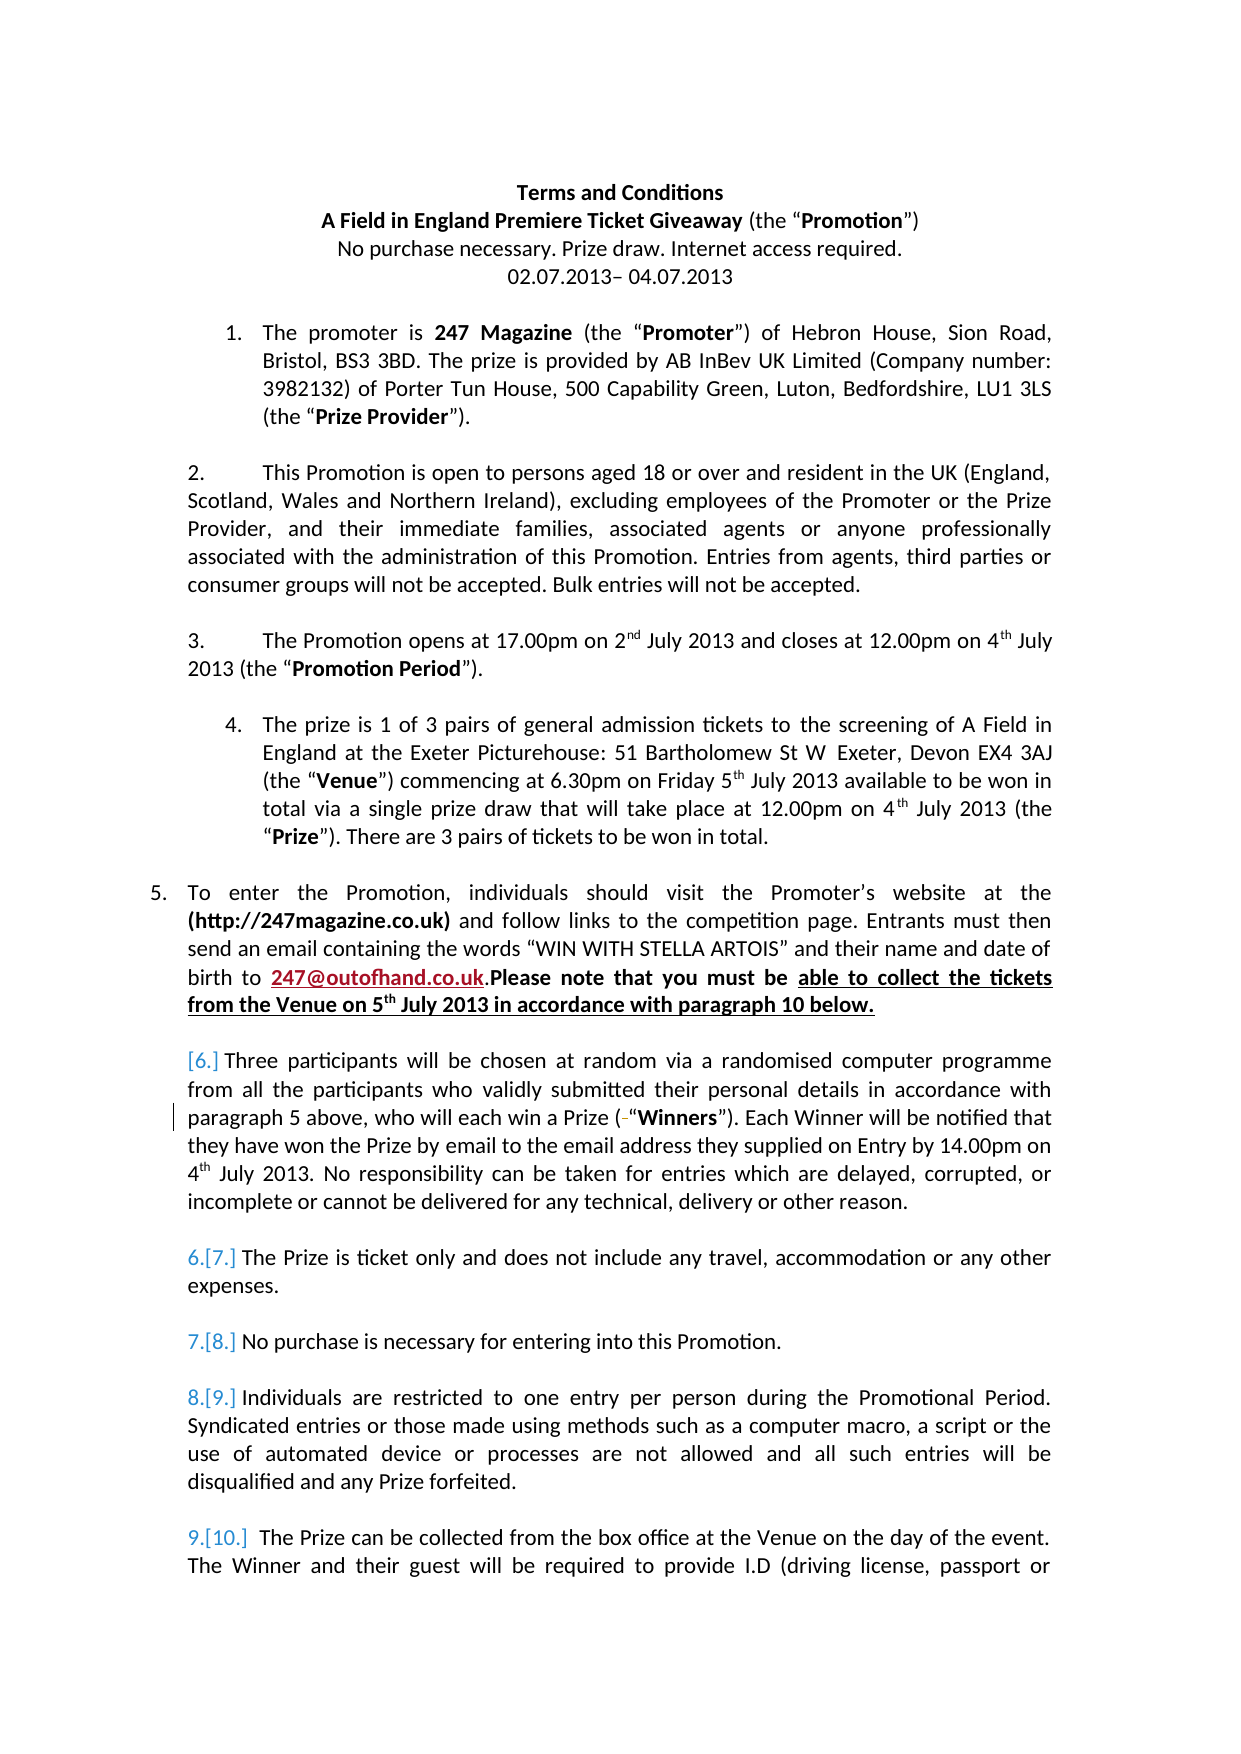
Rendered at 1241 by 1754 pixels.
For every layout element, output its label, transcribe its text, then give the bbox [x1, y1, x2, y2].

list To enter the Promotion, individuals should visit the Promoter’s website at the (http://247magazine.co.uk) and follow links to the competition page. Entrants must then send an email containing the words “WIN WITH STELLA ARTOIS” and their name and date of birth to 247@outofhand.co.uk.Please note that you must be able to collect the tickets from the Venue on 5th July 2013 in accordance with paragraph 10 below. [150, 878, 1053, 1019]
text Terms and Conditions [187, 178, 1053, 206]
list This Promotion is open to persons aged 18 or over and resident in the UK (England, Scotland, Wales and Northern Ireland), excluding employees of the Promoter or the Prize Provider, and their immediate families, associated agents or anyone professionally associated with the administration of this Promotion. Entries from agents, third parties or consumer groups will not be accepted. Bulk entries will not be accepted. [187, 458, 1053, 598]
text No purchase necessary. Prize draw. Internet access required. [187, 234, 1053, 262]
list The promoter is 247 Magazine (the “Promoter”) of Hebron House, Sion Road, Bristol, BS3 3BD. The prize is provided by AB InBev UK Limited (Company number: 3982132) of Porter Tun House, 500 Capability Green, Luton, Bedfordshire, LU1 3LS (the “Prize Provider”). [225, 318, 1053, 430]
list No purchase is necessary for entering into this Promotion. [187, 1327, 1053, 1355]
list Three participants will be chosen at random via a randomised computer programme from all the participants who validly submitted their personal details in accordance with paragraph 5 above, who will each win a Prize (“Winners”). Each Winner will be notified that they have won the Prize by email to the email address they supplied on Entry by 14.00pm on 4th July 2013. No responsibility can be taken for entries which are delayed, corrupted, or incomplete or cannot be delivered for any technical, delivery or other reason. [187, 1047, 1053, 1215]
text 02.07.2013– 04.07.2013 [187, 262, 1053, 290]
list The Prize is ticket only and does not include any travel, accommodation or any other expenses. [187, 1243, 1053, 1299]
text A Field in England Premiere Ticket Giveaway (the “Promotion”) [187, 206, 1053, 234]
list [187, 1523, 1053, 1579]
list The Promotion opens at 17.00pm on 2nd July 2013 and closes at 12.00pm on 4th July 2013 (the “Promotion Period”). [187, 626, 1053, 682]
list Individuals are restricted to one entry per person during the Promotional Period. Syndicated entries or those made using methods such as a computer macro, a script or the use of automated device or processes are not allowed and all such entries will be disqualified and any Prize forfeited. [187, 1383, 1053, 1495]
list The prize is 1 of 3 pairs of general admission tickets to the screening of A Field in England at the Exeter Picturehouse: 51 Bartholomew St W Exeter, Devon EX4 3AJ (the “Venue”) commencing at 6.30pm on Friday 5th July 2013 available to be won in total via a single prize draw that will take place at 12.00pm on 4th July 2013 (the “Prize”). There are 3 pairs of tickets to be won in total. [225, 710, 1053, 851]
